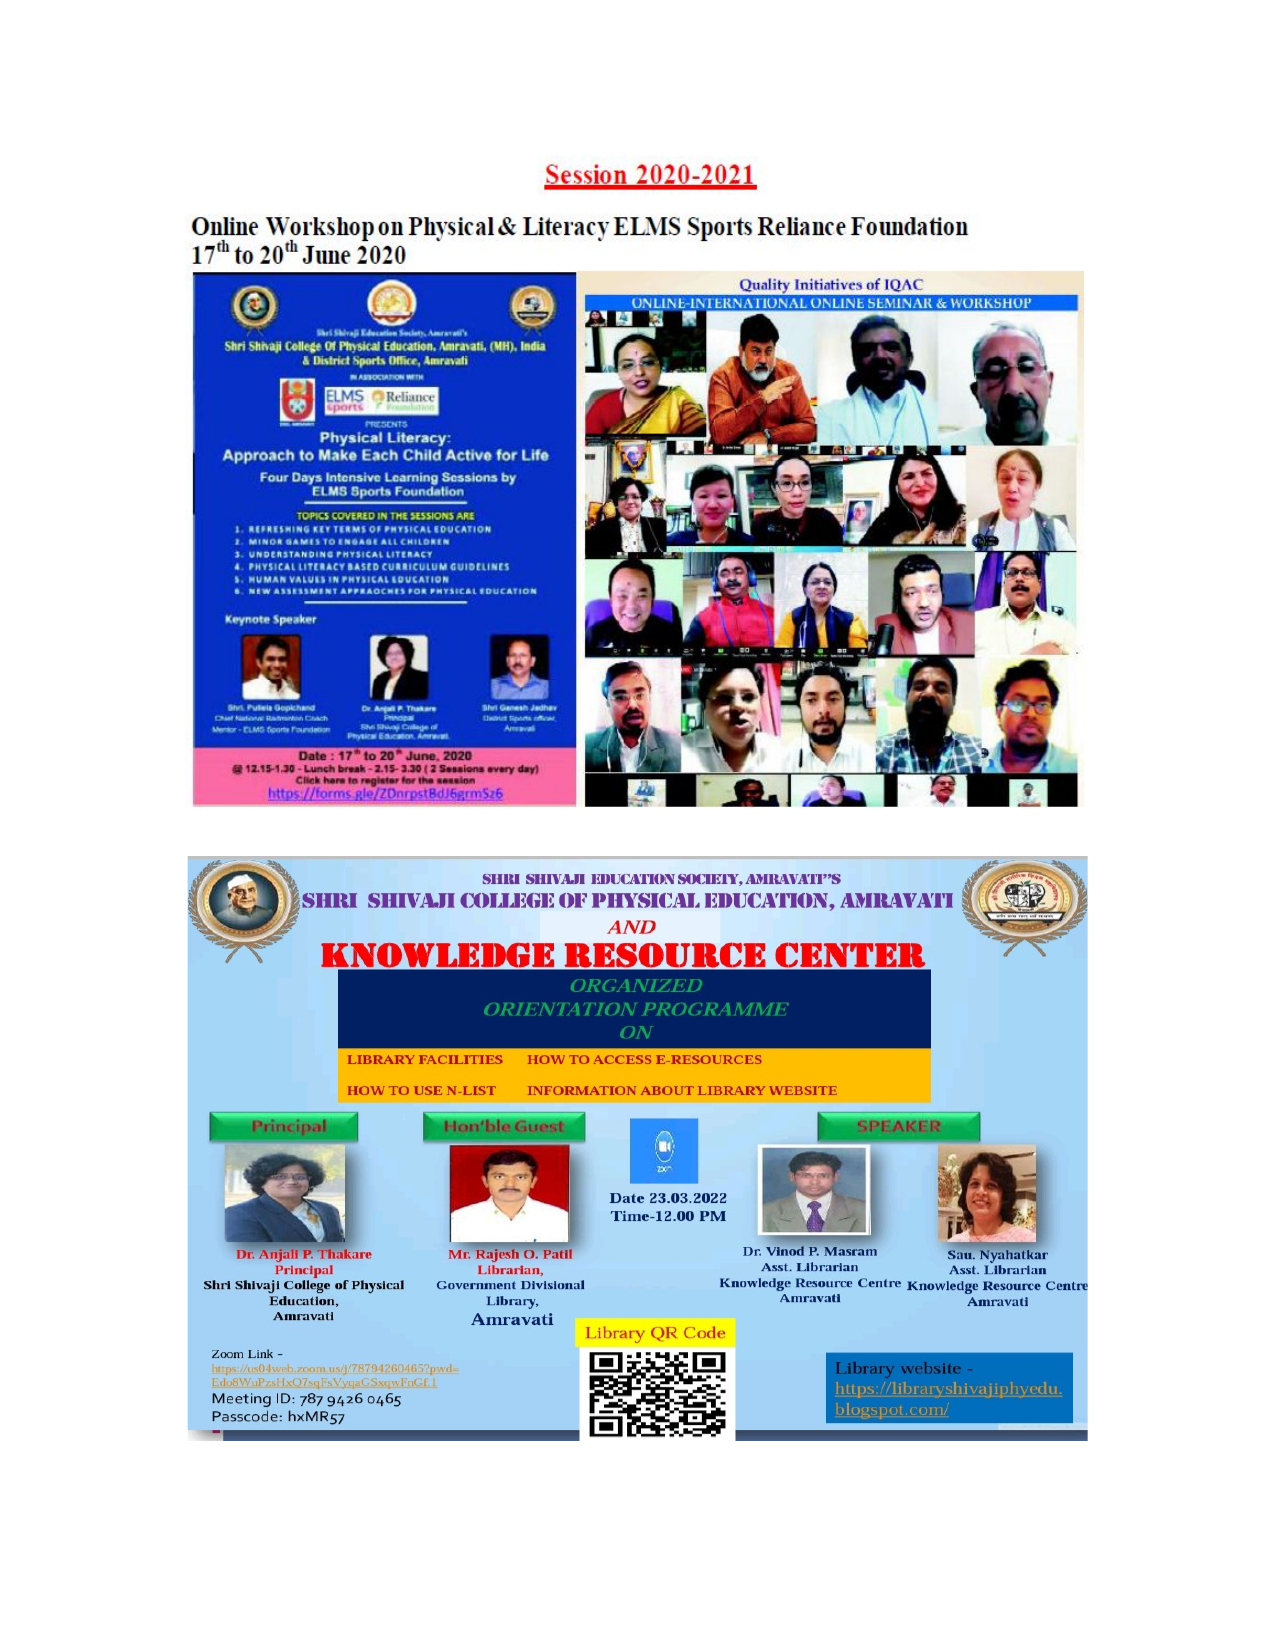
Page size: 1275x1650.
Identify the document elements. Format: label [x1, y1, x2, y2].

picture [187, 856, 1088, 1441]
picture [150, 150, 1125, 832]
